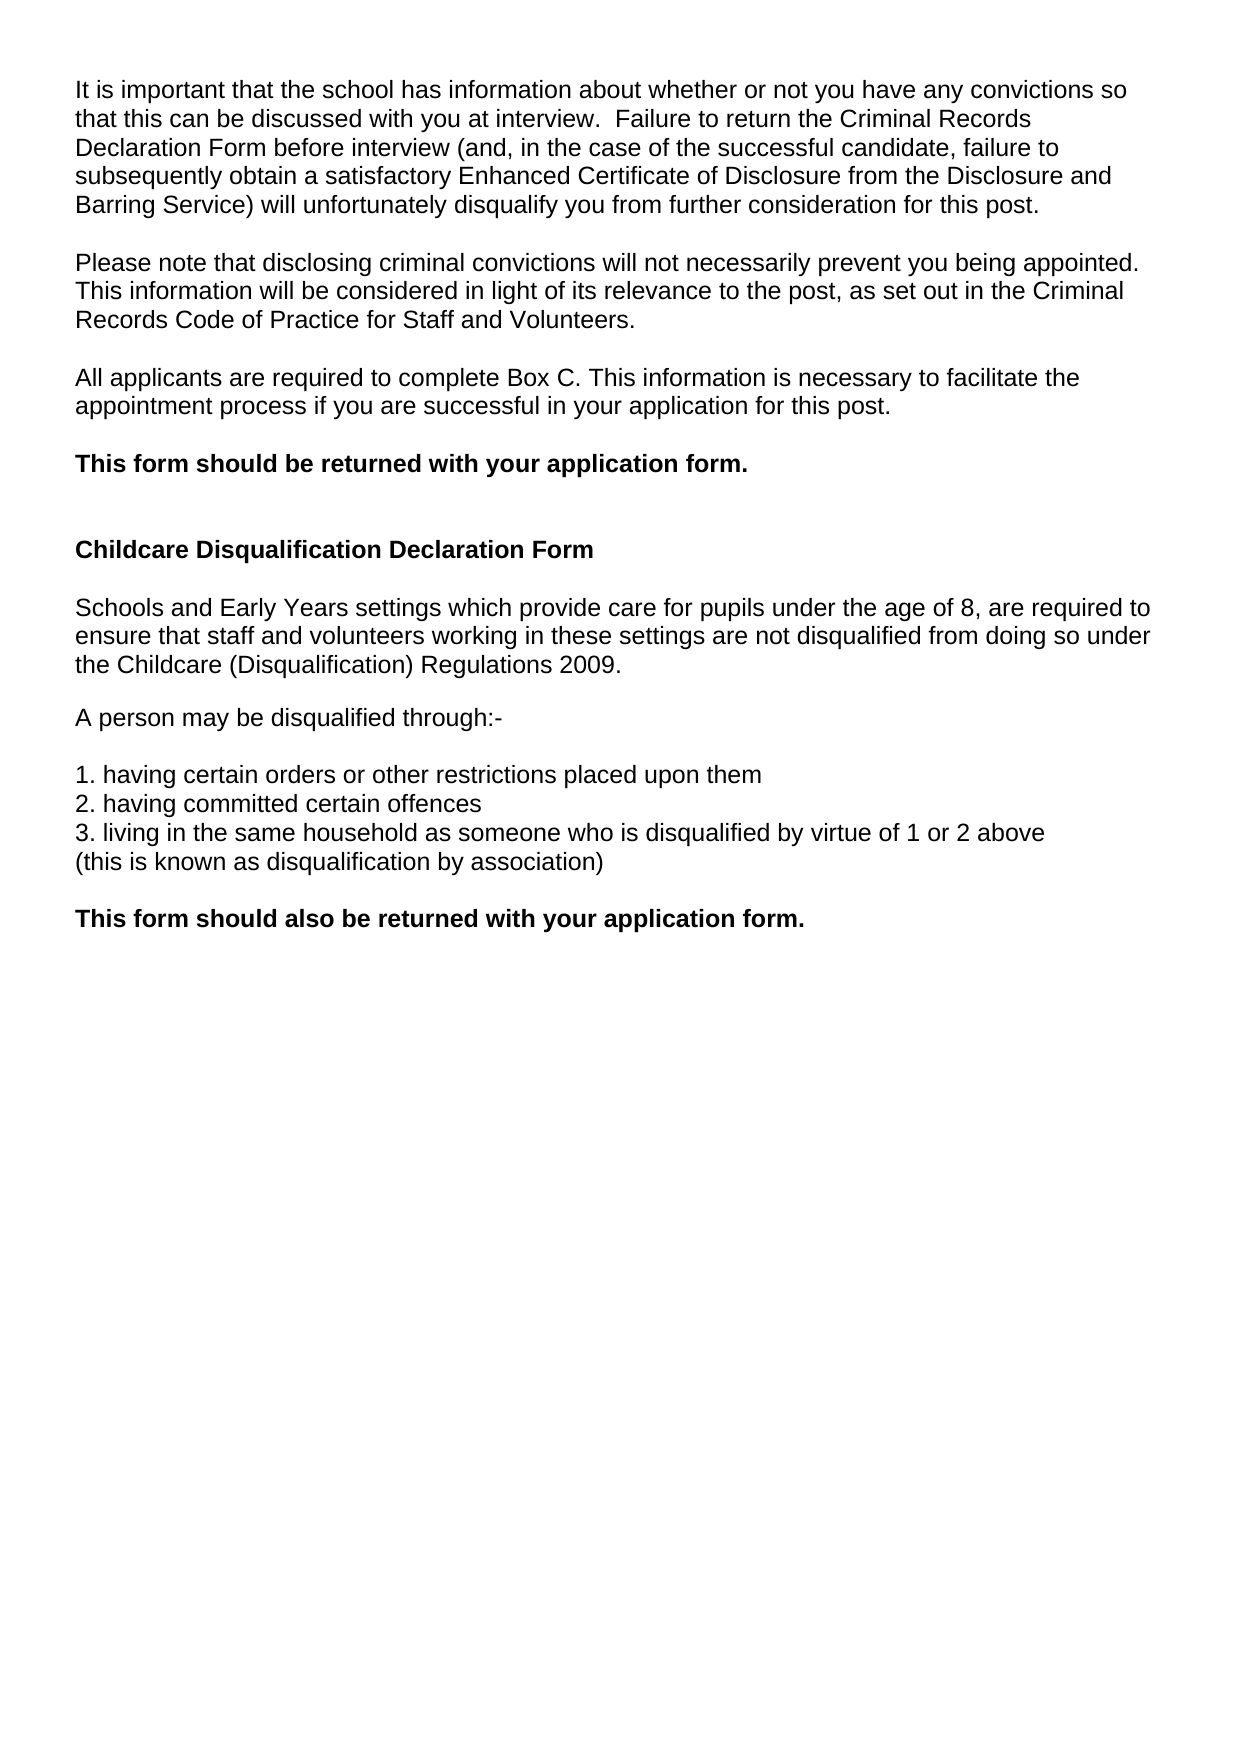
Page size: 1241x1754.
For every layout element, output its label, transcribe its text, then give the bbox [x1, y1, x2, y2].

text All applicants are required to complete Box C. This information is necessary to facilitate the appointment process if you are successful in your application for this post. [75, 362, 1165, 420]
text This form should be returned with your application form. [75, 449, 1165, 477]
text 1. having certain orders or other restrictions placed upon them [75, 760, 1165, 789]
text A person may be disqualified through:- [75, 703, 1165, 731]
text 3. living in the same household as someone who is disqualified by virtue of 1 or 2 above [75, 818, 1165, 846]
text Please note that disclosing criminal convictions will not necessarily prevent you being appointed. This information will be considered in light of its relevance to the post, as set out in the Criminal Records Code of Practice for Staff and Volunteers. [75, 247, 1165, 334]
text This form should also be returned with your application form. [75, 904, 1165, 933]
text Schools and Early Years settings which provide care for pupils under the age of 8, are required to ensure that staff and volunteers working in these settings are not disqualified from doing so under the Childcare (Disqualification) Regulations 2009. [75, 592, 1165, 679]
text (this is known as disqualification by association) [75, 846, 1165, 875]
text Childcare Disqualification Declaration Form [75, 535, 1165, 564]
text 2. having committed certain offences [75, 789, 1165, 818]
text It is important that the school has information about whether or not you have any convictions so that this can be discussed with you at interview. Failure to return the Criminal Records Declaration Form before interview (and, in the case of the successful candidate, failure to subsequently obtain a satisfactory Enhanced Certificate of Disclosure from the Disclosure and Barring Service) will unfortunately disqualify you from further consideration for this post. [75, 75, 1165, 219]
